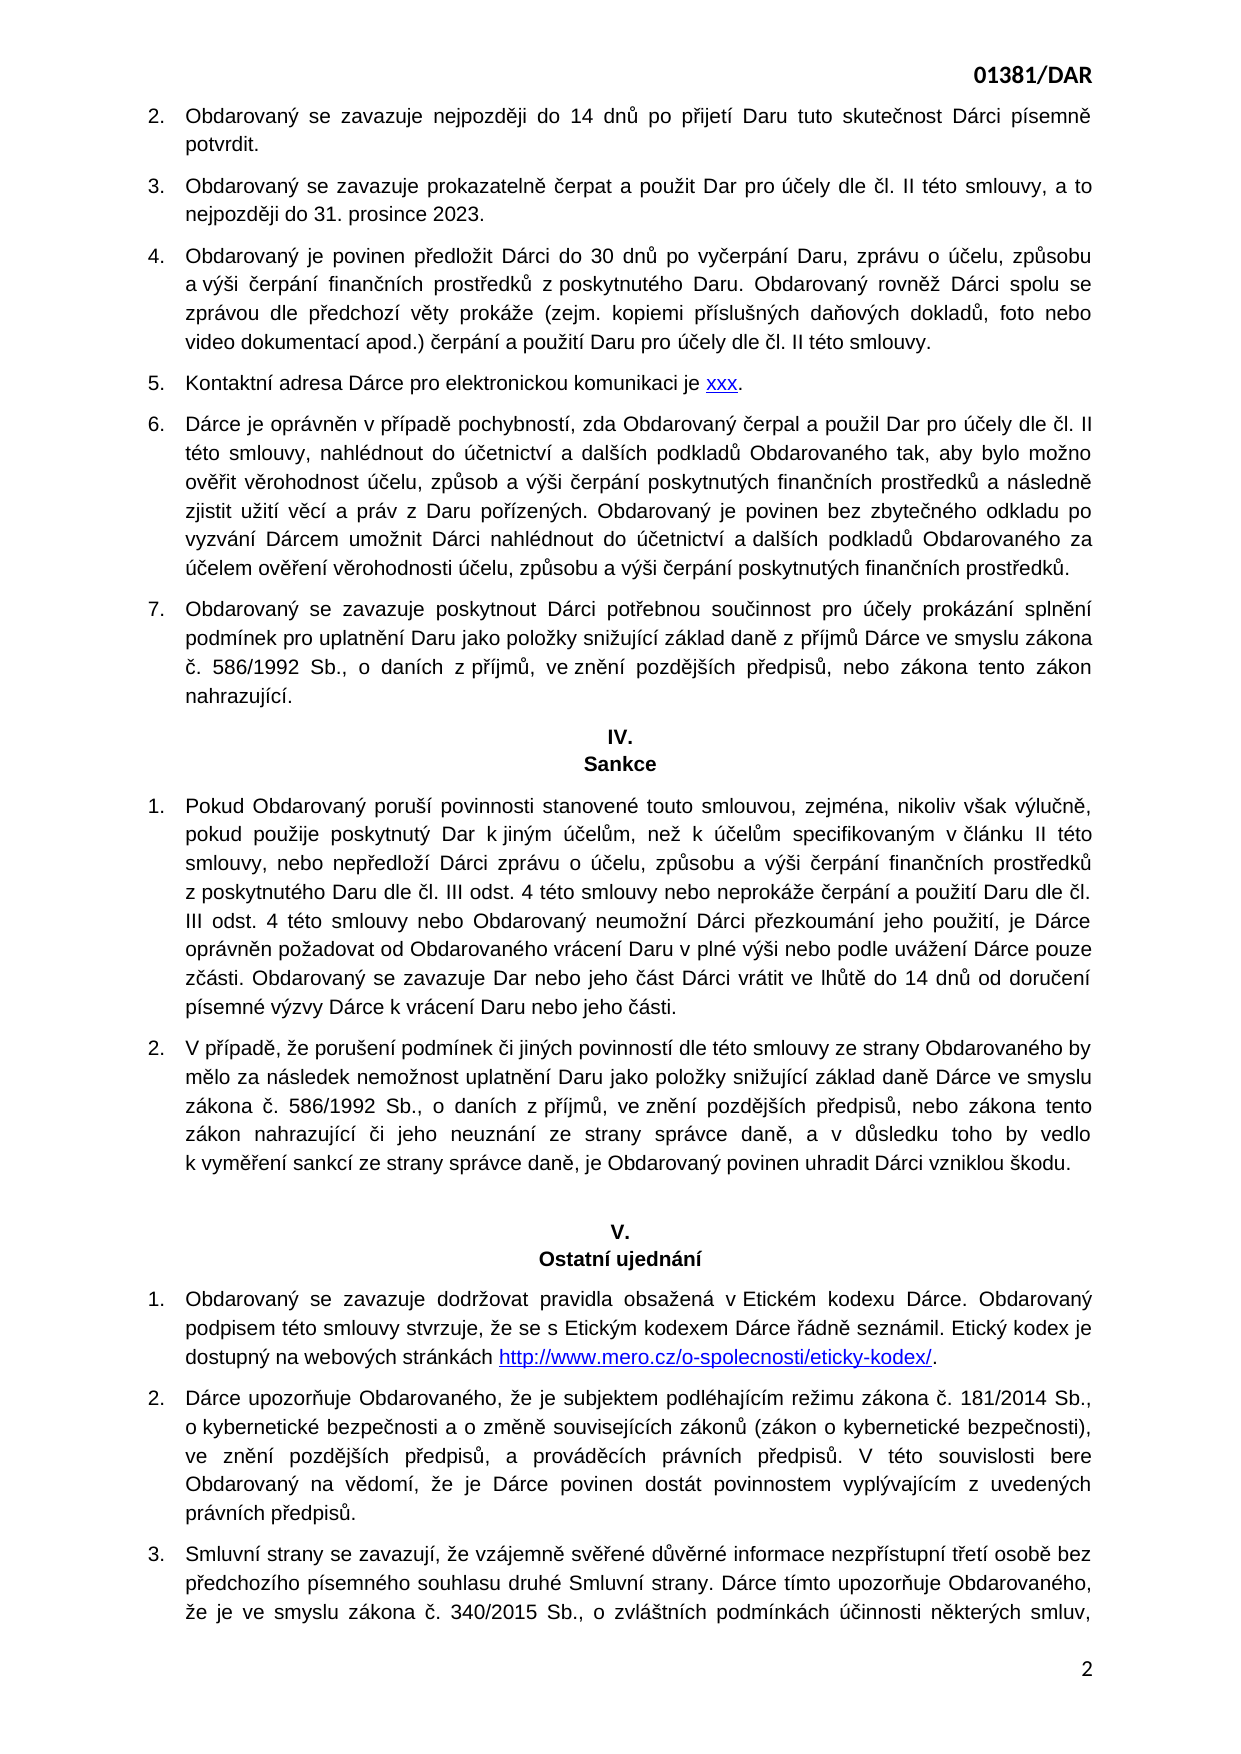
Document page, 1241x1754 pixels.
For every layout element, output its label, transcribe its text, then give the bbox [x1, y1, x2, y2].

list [148, 1542, 1093, 1624]
list Kontaktní adresa Dárce pro elektronickou komunikaci je xxx. [148, 371, 1093, 395]
list Obdarovaný se zavazuje poskytnout Dárci potřebnou součinnost pro účely prokázání splnění podmínek pro uplatnění Daru jako položky snižující základ daně z příjmů Dárce ve smyslu zákona č. 586/1992 Sb., o daních z příjmů, ve znění pozdějších předpisů, nebo zákona tento zákon nahrazující. [148, 597, 1093, 707]
text IV. [148, 725, 1093, 749]
list Obdarovaný je povinen předložit Dárci do 30 dnů po vyčerpání Daru, zprávu o účelu, způsobu a výši čerpání finančních prostředků z poskytnutého Daru. Obdarovaný rovněž Dárci spolu se zprávou dle předchozí věty prokáže (zejm. kopiemi příslušných daňových dokladů, foto nebo video dokumentací apod.) čerpání a použití Daru pro účely dle čl. II této smlouvy. [148, 243, 1093, 354]
text V. [148, 1220, 1093, 1244]
text Sankce [148, 752, 1093, 776]
list Dárce je oprávněn v případě pochybností, zda Obdarovaný čerpal a použil Dar pro účely dle čl. II této smlouvy, nahlédnout do účetnictví a dalších podkladů Obdarovaného tak, aby bylo možno ověřit věrohodnost účelu, způsob a výši čerpání poskytnutých finančních prostředků a následně zjistit užití věcí a práv z Daru pořízených. Obdarovaný je povinen bez zbytečného odkladu po vyzvání Dárcem umožnit Dárci nahlédnout do účetnictví a dalších podkladů Obdarovaného za účelem ověření věrohodnosti účelu, způsobu a výši čerpání poskytnutých finančních prostředků. [148, 412, 1093, 580]
list Pokud Obdarovaný poruší povinnosti stanovené touto smlouvou, zejména, nikoliv však výlučně, pokud použije poskytnutý Dar k jiným účelům, než k účelům specifikovaným v článku II této smlouvy, nebo nepředloží Dárci zprávu o účelu, způsobu a výši čerpání finančních prostředků z poskytnutého Daru dle čl. III odst. 4 této smlouvy nebo neprokáže čerpání a použití Daru dle čl. III odst. 4 této smlouvy nebo Obdarovaný neumožní Dárci přezkoumání jeho použití, je Dárce oprávněn požadovat od Obdarovaného vrácení Daru v plné výši nebo podle uvážení Dárce pouze zčásti. Obdarovaný se zavazuje Dar nebo jeho část Dárci vrátit ve lhůtě do 14 dnů od doručení písemné výzvy Dárce k vrácení Daru nebo jeho části. [148, 793, 1093, 1019]
list Dárce upozorňuje Obdarovaného, že je subjektem podléhajícím režimu zákona č. 181/2014 Sb., o kybernetické bezpečnosti a o změně souvisejících zákonů (zákon o kybernetické bezpečnosti), ve znění pozdějších předpisů, a prováděcích právních předpisů. V této souvislosti bere Obdarovaný na vědomí, že je Dárce povinen dostát povinnostem vyplývajícím z uvedených právních předpisů. [148, 1386, 1093, 1525]
list Obdarovaný se zavazuje dodržovat pravidla obsažená v Etickém kodexu Dárce. Obdarovaný podpisem této smlouvy stvrzuje, že se s Etickým kodexem Dárce řádně seznámil. Etický kodex je dostupný na webových stránkách http://www.mero.cz/o-spolecnosti/eticky-kodex/. [148, 1287, 1093, 1369]
list V případě, že porušení podmínek či jiných povinností dle této smlouvy ze strany Obdarovaného by mělo za následek nemožnost uplatnění Daru jako položky snižující základ daně Dárce ve smyslu zákona č. 586/1992 Sb., o daních z příjmů, ve znění pozdějších předpisů, nebo zákona tento zákon nahrazující či jeho neuznání ze strany správce daně, a v důsledku toho by vedlo k vyměření sankcí ze strany správce daně, je Obdarovaný povinen uhradit Dárci vzniklou škodu. [148, 1036, 1093, 1175]
text Ostatní ujednání [148, 1247, 1093, 1271]
list Obdarovaný se zavazuje nejpozději do 14 dnů po přijetí Daru tuto skutečnost Dárci písemně potvrdit. [148, 103, 1093, 156]
list Obdarovaný se zavazuje prokazatelně čerpat a použit Dar pro účely dle čl. II této smlouvy, a to nejpozději do 31. prosince 2023. [148, 173, 1093, 226]
